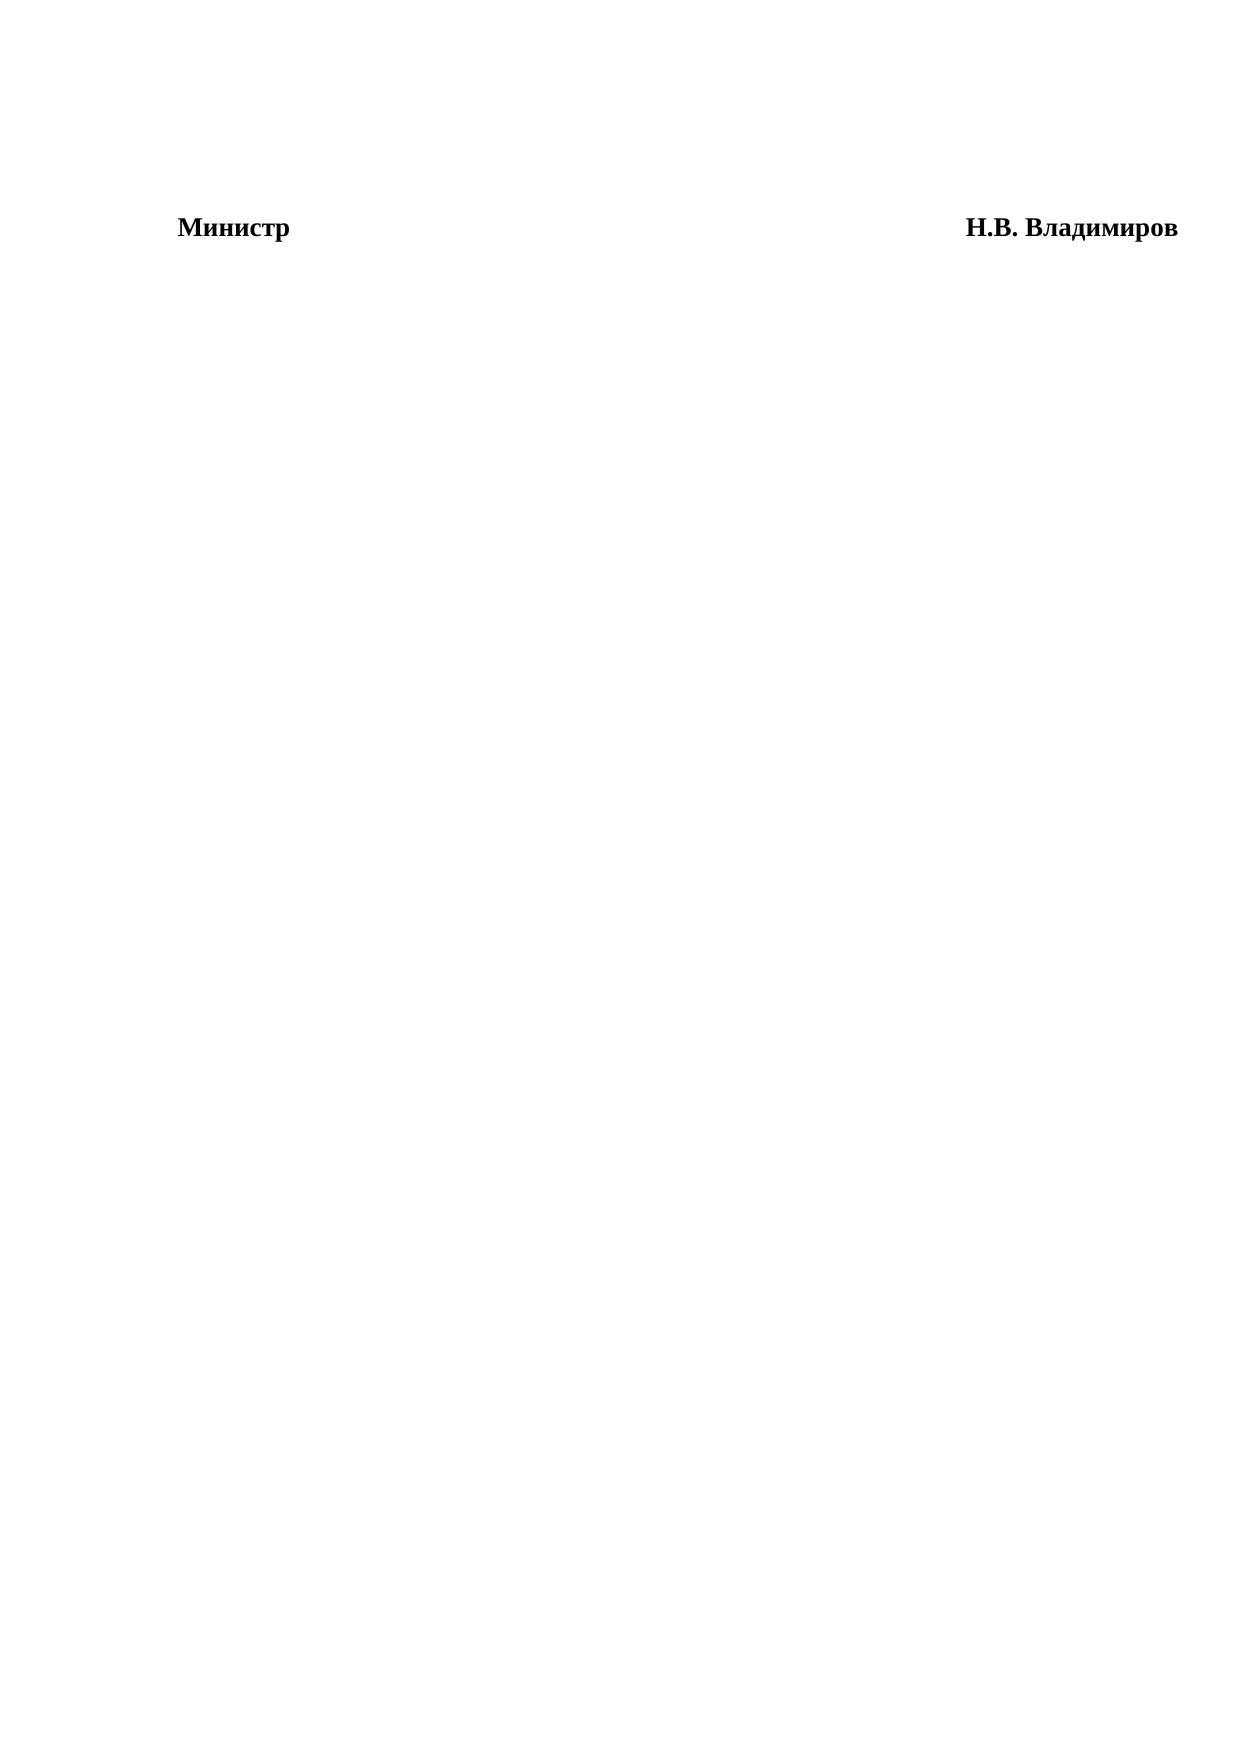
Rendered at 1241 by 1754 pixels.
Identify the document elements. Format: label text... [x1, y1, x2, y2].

text Министр Н.В. Владимиров [177, 212, 1181, 243]
